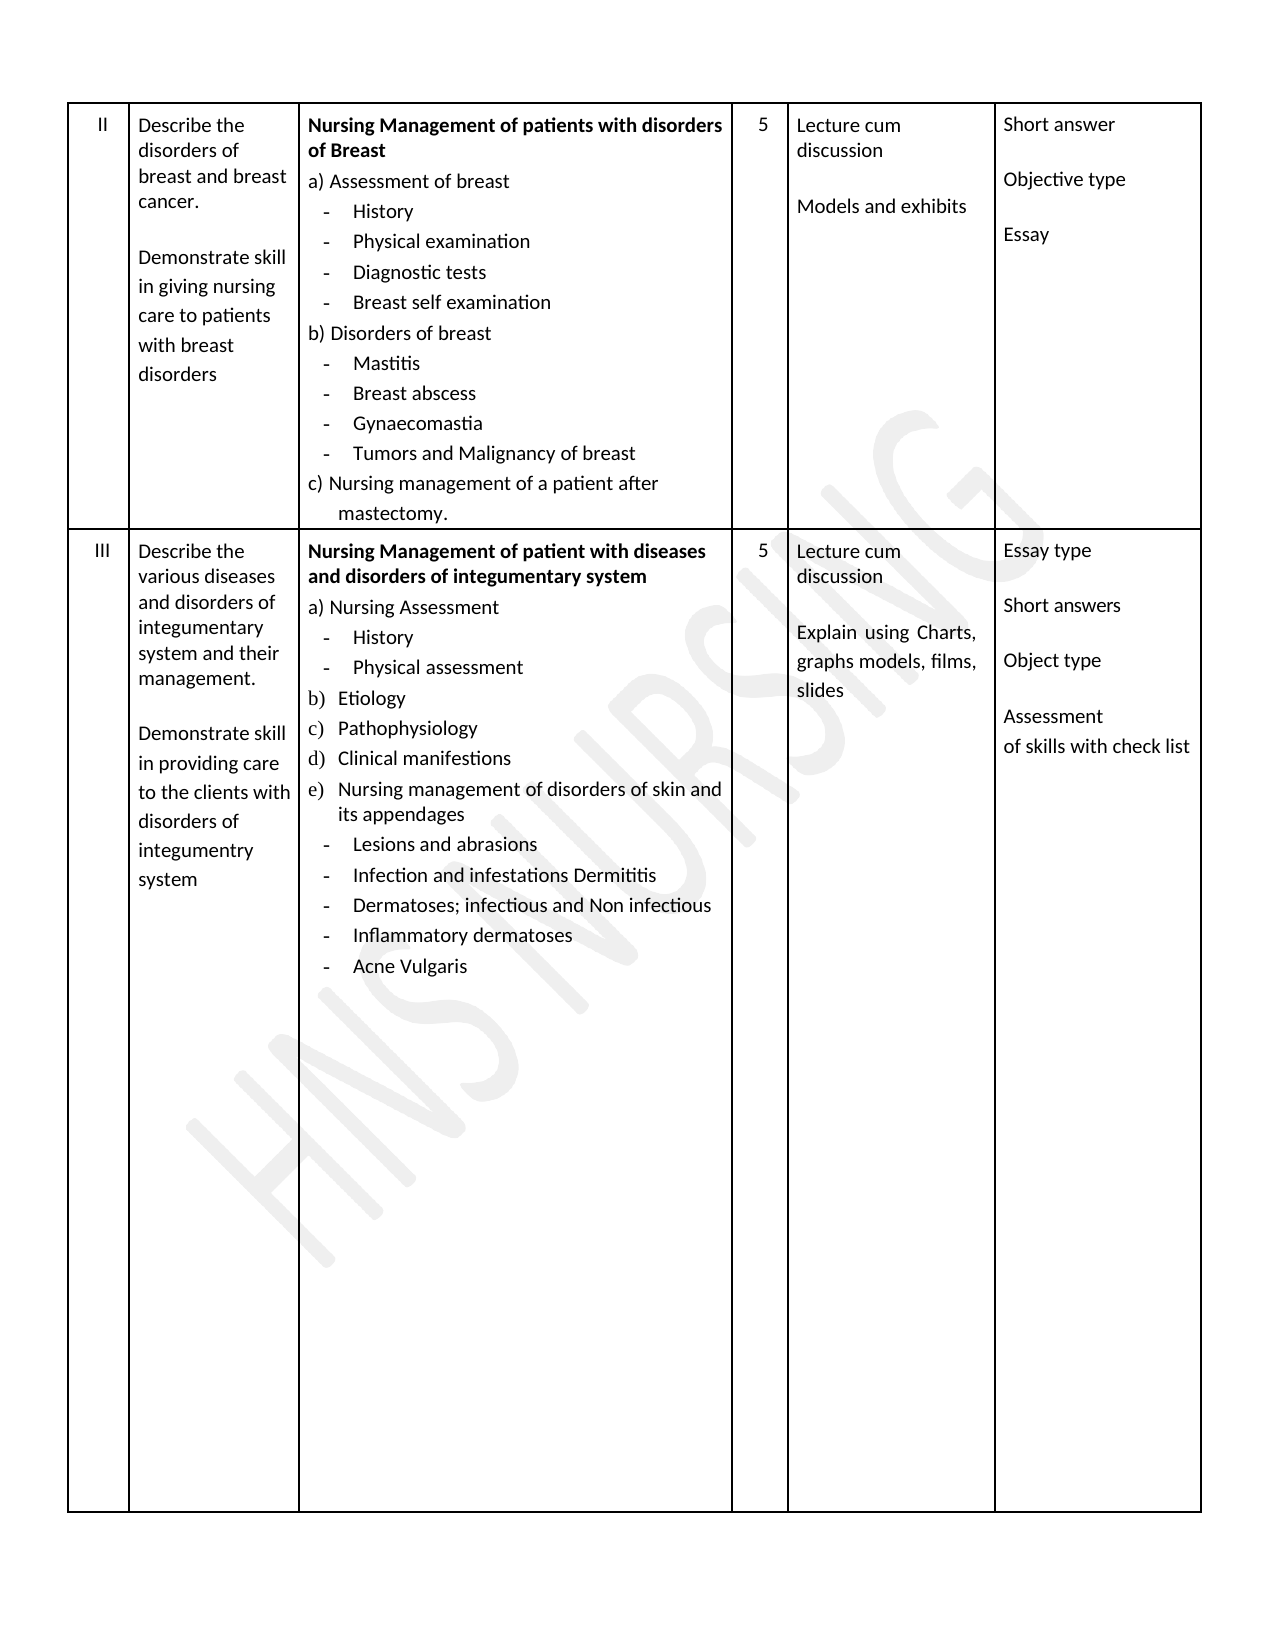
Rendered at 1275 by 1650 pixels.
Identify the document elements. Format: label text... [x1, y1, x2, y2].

table_cell Describe the various diseases and disorders of integumentary system and their management. Demonstrate skill in providing care to the clients with disorders of integumentry system [130, 530, 298, 1511]
table_header Short answer Objective type Essay [996, 104, 1200, 528]
table_header Lecture cum discussion Models and exhibits [789, 104, 994, 528]
table_header Describe the disorders of breast and breast cancer. Demonstrate skill in giving nursing care to patients with breast disorders [130, 104, 298, 528]
table_header Nursing Management of patients with disorders of Breast Assessment of breast History Physical examination Diagnostic tests Breast self examination Disorders of breast Mastitis Breast abscess Gynaecomastia Tumors and Malignancy of breast Nursing management of a patient after mastectomy. [300, 104, 731, 528]
table_cell Lecture cum discussion Explain using Charts, graphs models, films, slides [789, 530, 994, 1511]
table_header 5 [733, 104, 787, 528]
table_cell Nursing Management of patient with diseases and disorders of integumentary system Nursing Assessment History Physical assessment Etiology Pathophysiology Clinical manifestions Nursing management of disorders of skin and its appendages Lesions and abrasions Infection and infestations Dermititis Dermatoses; infectious and Non infectious Inflammatory dermatoses Acne Vulgaris [300, 530, 731, 1511]
table_cell III [69, 530, 128, 1511]
table_cell Essay type Short answers Object type Assessment of skills with check list [996, 530, 1200, 1511]
table_header II [69, 104, 128, 528]
table_cell 5 [733, 530, 787, 1511]
